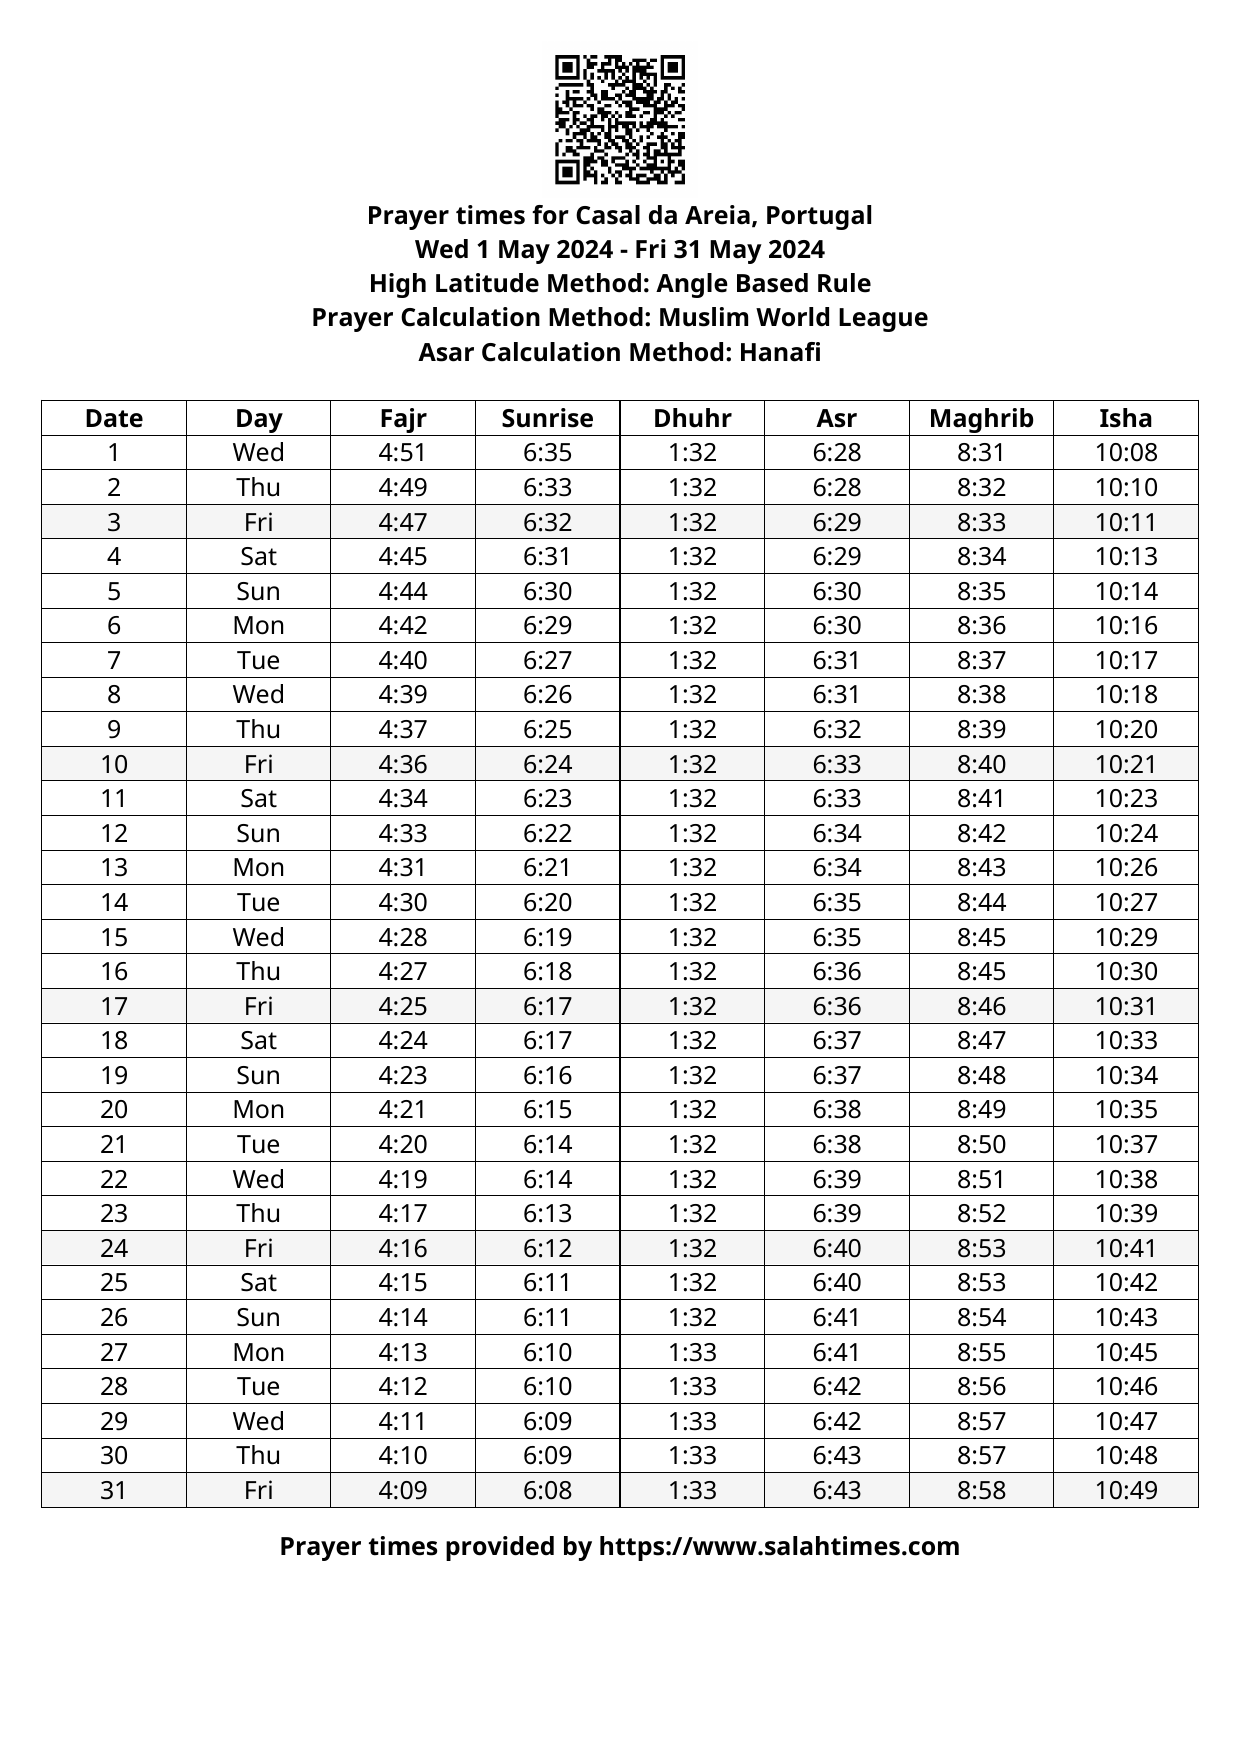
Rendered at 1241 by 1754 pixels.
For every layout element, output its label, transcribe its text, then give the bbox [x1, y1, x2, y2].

table_header Maghrib [910, 401, 1053, 434]
table_cell Sun [187, 816, 330, 849]
table_cell Wed [187, 920, 330, 953]
table_cell Fri [187, 747, 330, 780]
table_cell 4:24 [331, 1024, 475, 1057]
table_cell 1:33 [621, 1404, 764, 1437]
table_cell Sun [187, 1300, 330, 1334]
table_cell 6:14 [476, 1162, 619, 1195]
table_cell 4:51 [331, 436, 475, 469]
table_cell 24 [42, 1231, 186, 1264]
table_cell 1:32 [621, 989, 764, 1022]
table_cell 8:42 [910, 816, 1053, 849]
table_cell 8 [42, 678, 186, 711]
table_cell 4:47 [331, 505, 475, 538]
table_cell 14 [42, 885, 186, 919]
table_cell 4:39 [331, 678, 475, 711]
table_cell 3 [42, 505, 186, 538]
table_header Date [42, 401, 186, 434]
table_cell Tue [187, 1127, 330, 1161]
table_cell 6:42 [765, 1369, 909, 1403]
table_cell 4:16 [331, 1231, 475, 1264]
table_cell 6:11 [476, 1300, 619, 1334]
table_cell Thu [187, 712, 330, 746]
table_cell 1 [42, 436, 186, 469]
table_cell 6:25 [476, 712, 619, 746]
table_cell Fri [187, 505, 330, 538]
table_cell 6:33 [765, 747, 909, 780]
table_cell Wed [187, 1162, 330, 1195]
table_cell 1:32 [621, 747, 764, 780]
table_cell 10:16 [1054, 609, 1198, 642]
table_cell 4 [42, 539, 186, 573]
table_cell 22 [42, 1162, 186, 1195]
table_cell 4:37 [331, 712, 475, 746]
table_cell 10:24 [1054, 816, 1198, 849]
table_cell 8:43 [910, 851, 1053, 884]
table_header Isha [1054, 401, 1198, 434]
table_cell Wed [187, 678, 330, 711]
table_cell Wed [187, 1404, 330, 1437]
table_header Dhuhr [621, 401, 764, 434]
table_cell 10:47 [1054, 1404, 1198, 1437]
table_cell 21 [42, 1127, 186, 1161]
table_cell 8:45 [910, 954, 1053, 988]
table_cell 10:17 [1054, 643, 1198, 677]
table_cell 6:29 [476, 609, 619, 642]
table_cell 6:36 [765, 954, 909, 988]
table_cell 1:33 [621, 1369, 764, 1403]
table_cell 8:47 [910, 1024, 1053, 1057]
table_cell 10:20 [1054, 712, 1198, 746]
table_cell 6:12 [476, 1231, 619, 1264]
table_cell 8:38 [910, 678, 1053, 711]
table_cell 6:37 [765, 1058, 909, 1092]
table_cell 10:11 [1054, 505, 1198, 538]
table_cell 20 [42, 1093, 186, 1126]
table_cell 4:40 [331, 643, 475, 677]
table_cell 15 [42, 920, 186, 953]
table_cell 6:28 [765, 470, 909, 504]
table_cell 4:20 [331, 1127, 475, 1161]
table_cell 1:32 [621, 1196, 764, 1230]
table_cell 6:17 [476, 989, 619, 1022]
table_cell 6:28 [765, 436, 909, 469]
table_cell 6:33 [765, 781, 909, 815]
table_cell Thu [187, 954, 330, 988]
table_cell 6:35 [765, 885, 909, 919]
table_cell 6:10 [476, 1335, 619, 1368]
table_cell 1:32 [621, 1162, 764, 1195]
table_cell Sun [187, 574, 330, 607]
text Asar Calculation Method: Hanafi [42, 334, 1198, 368]
table_cell 10:37 [1054, 1127, 1198, 1161]
table_cell 6:42 [765, 1404, 909, 1437]
table_cell 8:58 [910, 1473, 1053, 1507]
text Wed 1 May 2024 - Fri 31 May 2024 [42, 232, 1198, 266]
table_cell Mon [187, 609, 330, 642]
table_cell 6:34 [765, 816, 909, 849]
table_cell 1:32 [621, 1300, 764, 1334]
table_cell 10:29 [1054, 920, 1198, 953]
table_cell 8:46 [910, 989, 1053, 1022]
table_cell Fri [187, 989, 330, 1022]
table_cell 1:32 [621, 1231, 764, 1264]
table_cell 1:32 [621, 885, 764, 919]
table_cell 6:18 [476, 954, 619, 988]
table_cell 8:36 [910, 609, 1053, 642]
table_cell 6:19 [476, 920, 619, 953]
table_cell 4:15 [331, 1266, 475, 1299]
table_cell 8:57 [910, 1404, 1053, 1437]
picture [542, 41, 699, 198]
table_cell 6:43 [765, 1439, 909, 1472]
table_cell 6:35 [476, 436, 619, 469]
table_cell 1:32 [621, 781, 764, 815]
table_cell 1:32 [621, 920, 764, 953]
table_cell 4:17 [331, 1196, 475, 1230]
table_cell 1:33 [621, 1473, 764, 1507]
table_cell 8:55 [910, 1335, 1053, 1368]
table_cell 6:38 [765, 1127, 909, 1161]
table_cell 10:10 [1054, 470, 1198, 504]
table_cell 1:32 [621, 678, 764, 711]
table_cell 6 [42, 609, 186, 642]
table_cell 4:11 [331, 1404, 475, 1437]
table_header Asr [765, 401, 909, 434]
table_cell 8:31 [910, 436, 1053, 469]
table_cell 6:31 [765, 643, 909, 677]
table_cell 10:27 [1054, 885, 1198, 919]
table_cell 10:31 [1054, 989, 1198, 1022]
table_cell 6:14 [476, 1127, 619, 1161]
table_cell 10:08 [1054, 436, 1198, 469]
table_cell 1:32 [621, 1024, 764, 1057]
table_cell 2 [42, 470, 186, 504]
table_cell 10 [42, 747, 186, 780]
table_cell 6:34 [765, 851, 909, 884]
table_cell Thu [187, 470, 330, 504]
table_cell 10:46 [1054, 1369, 1198, 1403]
table_cell 8:39 [910, 712, 1053, 746]
table_cell 8:49 [910, 1093, 1053, 1126]
table_header Sunrise [476, 401, 619, 434]
table_cell 10:38 [1054, 1162, 1198, 1195]
table_cell Sat [187, 539, 330, 573]
table_cell 6:10 [476, 1369, 619, 1403]
table_cell 4:28 [331, 920, 475, 953]
table_cell 18 [42, 1024, 186, 1057]
table_cell 16 [42, 954, 186, 988]
table_cell 4:23 [331, 1058, 475, 1092]
table_cell Sat [187, 1266, 330, 1299]
table_cell 6:26 [476, 678, 619, 711]
table_cell 19 [42, 1058, 186, 1092]
table_cell 6:23 [476, 781, 619, 815]
table_cell 8:45 [910, 920, 1053, 953]
table_cell 6:15 [476, 1093, 619, 1126]
table_cell 6:31 [476, 539, 619, 573]
table_cell 29 [42, 1404, 186, 1437]
table_cell 6:27 [476, 643, 619, 677]
table_cell Sat [187, 1024, 330, 1057]
table_cell 6:32 [476, 505, 619, 538]
table_cell Sat [187, 781, 330, 815]
table_cell 6:29 [765, 505, 909, 538]
table_cell Sun [187, 1058, 330, 1092]
table_cell 4:45 [331, 539, 475, 573]
table_cell 1:32 [621, 574, 764, 607]
table_cell 10:33 [1054, 1024, 1198, 1057]
table_cell 1:32 [621, 436, 764, 469]
table_cell 1:32 [621, 954, 764, 988]
table_cell 1:32 [621, 816, 764, 849]
table_cell 8:53 [910, 1231, 1053, 1264]
text Prayer times provided by https://www.salahtimes.com [42, 1528, 1198, 1563]
table_cell 10:49 [1054, 1473, 1198, 1507]
table_cell 12 [42, 816, 186, 849]
table_cell 1:32 [621, 470, 764, 504]
table_cell 4:09 [331, 1473, 475, 1507]
table_cell Tue [187, 643, 330, 677]
table_cell 1:32 [621, 505, 764, 538]
table_cell 8:51 [910, 1162, 1053, 1195]
table_cell 10:21 [1054, 747, 1198, 780]
table_cell 25 [42, 1266, 186, 1299]
table_cell 23 [42, 1196, 186, 1230]
text High Latitude Method: Angle Based Rule [42, 266, 1198, 300]
table_cell Wed [187, 436, 330, 469]
table_cell 8:44 [910, 885, 1053, 919]
table_cell 8:33 [910, 505, 1053, 538]
table_cell 10:41 [1054, 1231, 1198, 1264]
table_cell 7 [42, 643, 186, 677]
table_cell Thu [187, 1196, 330, 1230]
table_cell 8:56 [910, 1369, 1053, 1403]
table_cell 4:10 [331, 1439, 475, 1472]
table_cell 10:48 [1054, 1439, 1198, 1472]
table_cell 4:42 [331, 609, 475, 642]
table_cell 5 [42, 574, 186, 607]
table_cell 6:41 [765, 1300, 909, 1334]
table_cell 8:52 [910, 1196, 1053, 1230]
table_cell 9 [42, 712, 186, 746]
table_header Fajr [331, 401, 475, 434]
table_cell 10:34 [1054, 1058, 1198, 1092]
table_cell 1:32 [621, 851, 764, 884]
table_cell 4:13 [331, 1335, 475, 1368]
table_cell 10:35 [1054, 1093, 1198, 1126]
table_cell 6:13 [476, 1196, 619, 1230]
table_cell 8:53 [910, 1266, 1053, 1299]
table_cell Tue [187, 1369, 330, 1403]
table_cell 1:33 [621, 1335, 764, 1368]
table_cell 6:40 [765, 1266, 909, 1299]
table_cell 10:45 [1054, 1335, 1198, 1368]
table_cell 6:30 [765, 574, 909, 607]
table_cell 1:32 [621, 1093, 764, 1126]
table_cell 6:16 [476, 1058, 619, 1092]
table_cell 4:30 [331, 885, 475, 919]
table_cell 10:14 [1054, 574, 1198, 607]
table_cell 6:39 [765, 1196, 909, 1230]
table_cell 4:12 [331, 1369, 475, 1403]
text Prayer times for Casal da Areia, Portugal [42, 198, 1198, 232]
table_cell 30 [42, 1439, 186, 1472]
table_cell 10:23 [1054, 781, 1198, 815]
table_cell 10:39 [1054, 1196, 1198, 1230]
table_cell Mon [187, 1335, 330, 1368]
table_cell 10:13 [1054, 539, 1198, 573]
table_cell 8:54 [910, 1300, 1053, 1334]
table_cell 8:35 [910, 574, 1053, 607]
table_cell Mon [187, 851, 330, 884]
table_cell 1:32 [621, 643, 764, 677]
table_cell 6:09 [476, 1404, 619, 1437]
table_cell 4:14 [331, 1300, 475, 1334]
table_cell 8:37 [910, 643, 1053, 677]
table_cell 6:37 [765, 1024, 909, 1057]
table_cell 1:32 [621, 1127, 764, 1161]
table_header Day [187, 401, 330, 434]
table_cell 1:32 [621, 1266, 764, 1299]
table_cell 27 [42, 1335, 186, 1368]
table_cell 8:48 [910, 1058, 1053, 1092]
table_cell 4:36 [331, 747, 475, 780]
table_cell 6:21 [476, 851, 619, 884]
table_cell 6:33 [476, 470, 619, 504]
table_cell 6:39 [765, 1162, 909, 1195]
table_cell 6:11 [476, 1266, 619, 1299]
table_cell 1:32 [621, 609, 764, 642]
table_cell Tue [187, 885, 330, 919]
table_cell 4:25 [331, 989, 475, 1022]
table_cell 6:35 [765, 920, 909, 953]
table_cell 6:36 [765, 989, 909, 1022]
table_cell 6:22 [476, 816, 619, 849]
table_cell 1:32 [621, 712, 764, 746]
table_cell 8:41 [910, 781, 1053, 815]
table_cell 6:30 [765, 609, 909, 642]
table_cell Mon [187, 1093, 330, 1126]
table_cell 4:27 [331, 954, 475, 988]
table_cell 6:24 [476, 747, 619, 780]
table_cell 4:31 [331, 851, 475, 884]
table_cell 8:32 [910, 470, 1053, 504]
table_cell 4:21 [331, 1093, 475, 1126]
table_cell 4:44 [331, 574, 475, 607]
table_cell 6:38 [765, 1093, 909, 1126]
table_cell 6:29 [765, 539, 909, 573]
table_cell 28 [42, 1369, 186, 1403]
table_cell 6:09 [476, 1439, 619, 1472]
table_cell 10:30 [1054, 954, 1198, 988]
table_cell 6:43 [765, 1473, 909, 1507]
table_cell 1:33 [621, 1439, 764, 1472]
table_cell 6:08 [476, 1473, 619, 1507]
table_cell Thu [187, 1439, 330, 1472]
table_cell 6:32 [765, 712, 909, 746]
table_cell 26 [42, 1300, 186, 1334]
table_cell 17 [42, 989, 186, 1022]
table_cell 6:17 [476, 1024, 619, 1057]
text Prayer Calculation Method: Muslim World League [42, 300, 1198, 334]
table_cell 8:50 [910, 1127, 1053, 1161]
table_cell 1:32 [621, 1058, 764, 1092]
table_cell 8:57 [910, 1439, 1053, 1472]
table_cell 6:31 [765, 678, 909, 711]
table_cell 4:34 [331, 781, 475, 815]
table_cell 10:43 [1054, 1300, 1198, 1334]
table_cell 13 [42, 851, 186, 884]
table_cell 6:30 [476, 574, 619, 607]
table_cell 31 [42, 1473, 186, 1507]
table_cell 6:40 [765, 1231, 909, 1264]
table_cell 10:42 [1054, 1266, 1198, 1299]
table_cell 4:19 [331, 1162, 475, 1195]
table_cell 4:33 [331, 816, 475, 849]
table_cell Fri [187, 1473, 330, 1507]
table_cell 8:34 [910, 539, 1053, 573]
table_cell 4:49 [331, 470, 475, 504]
table_cell 8:40 [910, 747, 1053, 780]
table_cell 6:20 [476, 885, 619, 919]
table_cell 6:41 [765, 1335, 909, 1368]
table_cell 11 [42, 781, 186, 815]
table_cell 1:32 [621, 539, 764, 573]
table_cell 10:18 [1054, 678, 1198, 711]
table_cell Fri [187, 1231, 330, 1264]
table_cell 10:26 [1054, 851, 1198, 884]
